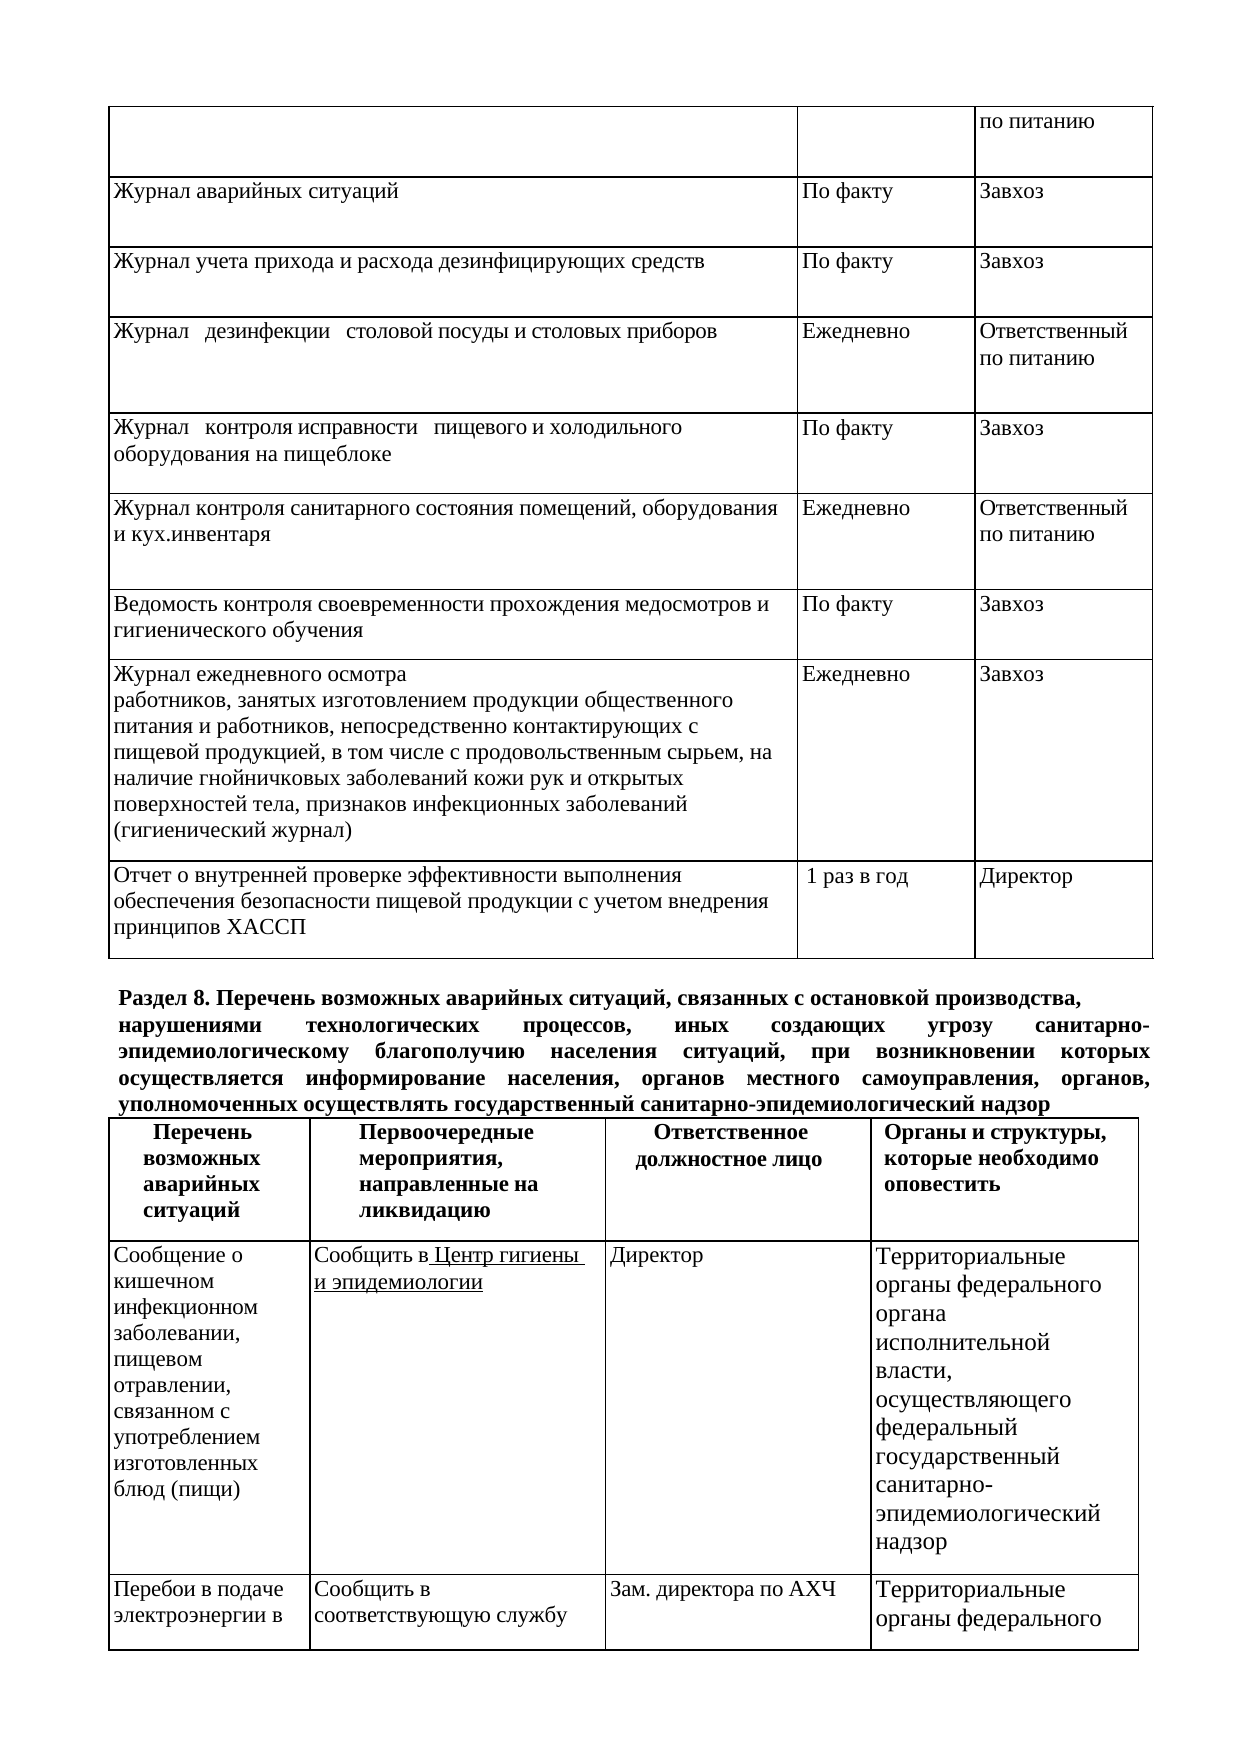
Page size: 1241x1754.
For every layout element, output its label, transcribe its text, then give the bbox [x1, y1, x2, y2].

table_cell 1 раз в год [798, 862, 974, 958]
table_cell Отчет о внутренней проверке эффективности выполнения обеспечения безопасности пищевой продукции с учетом внедрения принципов ХАССП [110, 862, 797, 958]
table_cell Территориальные органы федерального органа исполнительной власти, осуществляющего федеральный государственный санитарно- эпидемиологический надзор [872, 1242, 1138, 1573]
table_header Перечень возможных аварийных ситуаций [110, 1119, 309, 1240]
table_cell Завхоз [976, 414, 1152, 493]
table_header по питанию [976, 107, 1152, 176]
text Раздел 8. Перечень возможных аварийных ситуаций, связанных с остановкой производства, нарушениями технологических процессов, иных создающих угрозу санитарно- [118, 985, 1151, 1038]
table_cell Ведомость контроля своевременности прохождения медосмотров и гигиенического обучения [110, 590, 797, 659]
table_cell Журнал ежедневного осмотра работников, занятых изготовлением продукции общественного питания и работников, непосредственно контактирующих с пищевой продукцией, в том числе с продовольственным сырьем, на наличие гнойничковых заболеваний кожи рук и открытых поверхностей тела, признаков инфекционных заболеваний (гигиенический журнал) [110, 660, 797, 860]
table_cell Ежедневно [798, 494, 974, 589]
table_cell Директор [976, 862, 1152, 958]
table_cell Журнал аварийных ситуаций [110, 178, 797, 246]
table_cell По факту [798, 248, 974, 316]
table_cell Ответственный по питанию [976, 494, 1152, 589]
table_cell Завхоз [976, 178, 1152, 246]
table_header Органы и структуры, которые необходимо оповестить [872, 1119, 1138, 1240]
table_header [110, 107, 797, 176]
table_header [798, 107, 974, 176]
table_cell Журнал дезинфекции столовой посуды и столовых приборов [110, 318, 797, 412]
text эпидемиологическому благополучию населения ситуаций, при возникновении которых осуществляется информирование населения, органов местного самоуправления, органов, уполномоченных осуществлять государственный санитарно-эпидемиологический надзор [118, 1038, 1151, 1117]
table_cell Территориальные органы федерального [872, 1575, 1138, 1649]
table_cell Журнал контроля исправности пищевого и холодильного оборудования на пищеблоке [110, 414, 797, 493]
table_cell Зам. директора по АХЧ [606, 1575, 870, 1649]
table_header Первоочередные мероприятия, направленные на ликвидацию [311, 1119, 605, 1240]
table_cell Ежедневно [798, 318, 974, 412]
table_cell По факту [798, 590, 974, 659]
table_cell Завхоз [976, 590, 1152, 659]
table_cell Сообщение о кишечном инфекционном заболевании, пищевом отравлении, связанном с употреблением изготовленных блюд (пищи) [110, 1242, 309, 1573]
table_cell Журнал учета прихода и расхода дезинфицирующих средств [110, 248, 797, 316]
table_cell Перебои в подаче электроэнергии в [110, 1575, 309, 1649]
table_cell Журнал контроля санитарного состояния помещений, оборудования и кух.инвентаря [110, 494, 797, 589]
table_cell Ежедневно [798, 660, 974, 860]
table_cell По факту [798, 178, 974, 246]
table_cell По факту [798, 414, 974, 493]
table_cell Завхоз [976, 248, 1152, 316]
table_cell Сообщить в соответствующую службу [311, 1575, 605, 1649]
table_cell Завхоз [976, 660, 1152, 860]
table_cell Ответственный по питанию [976, 318, 1152, 412]
table_cell Директор [606, 1242, 870, 1573]
table_header Ответственное должностное лицо [606, 1119, 870, 1240]
table_cell Сообщить в Центр гигиены и эпидемиологии [311, 1242, 605, 1573]
